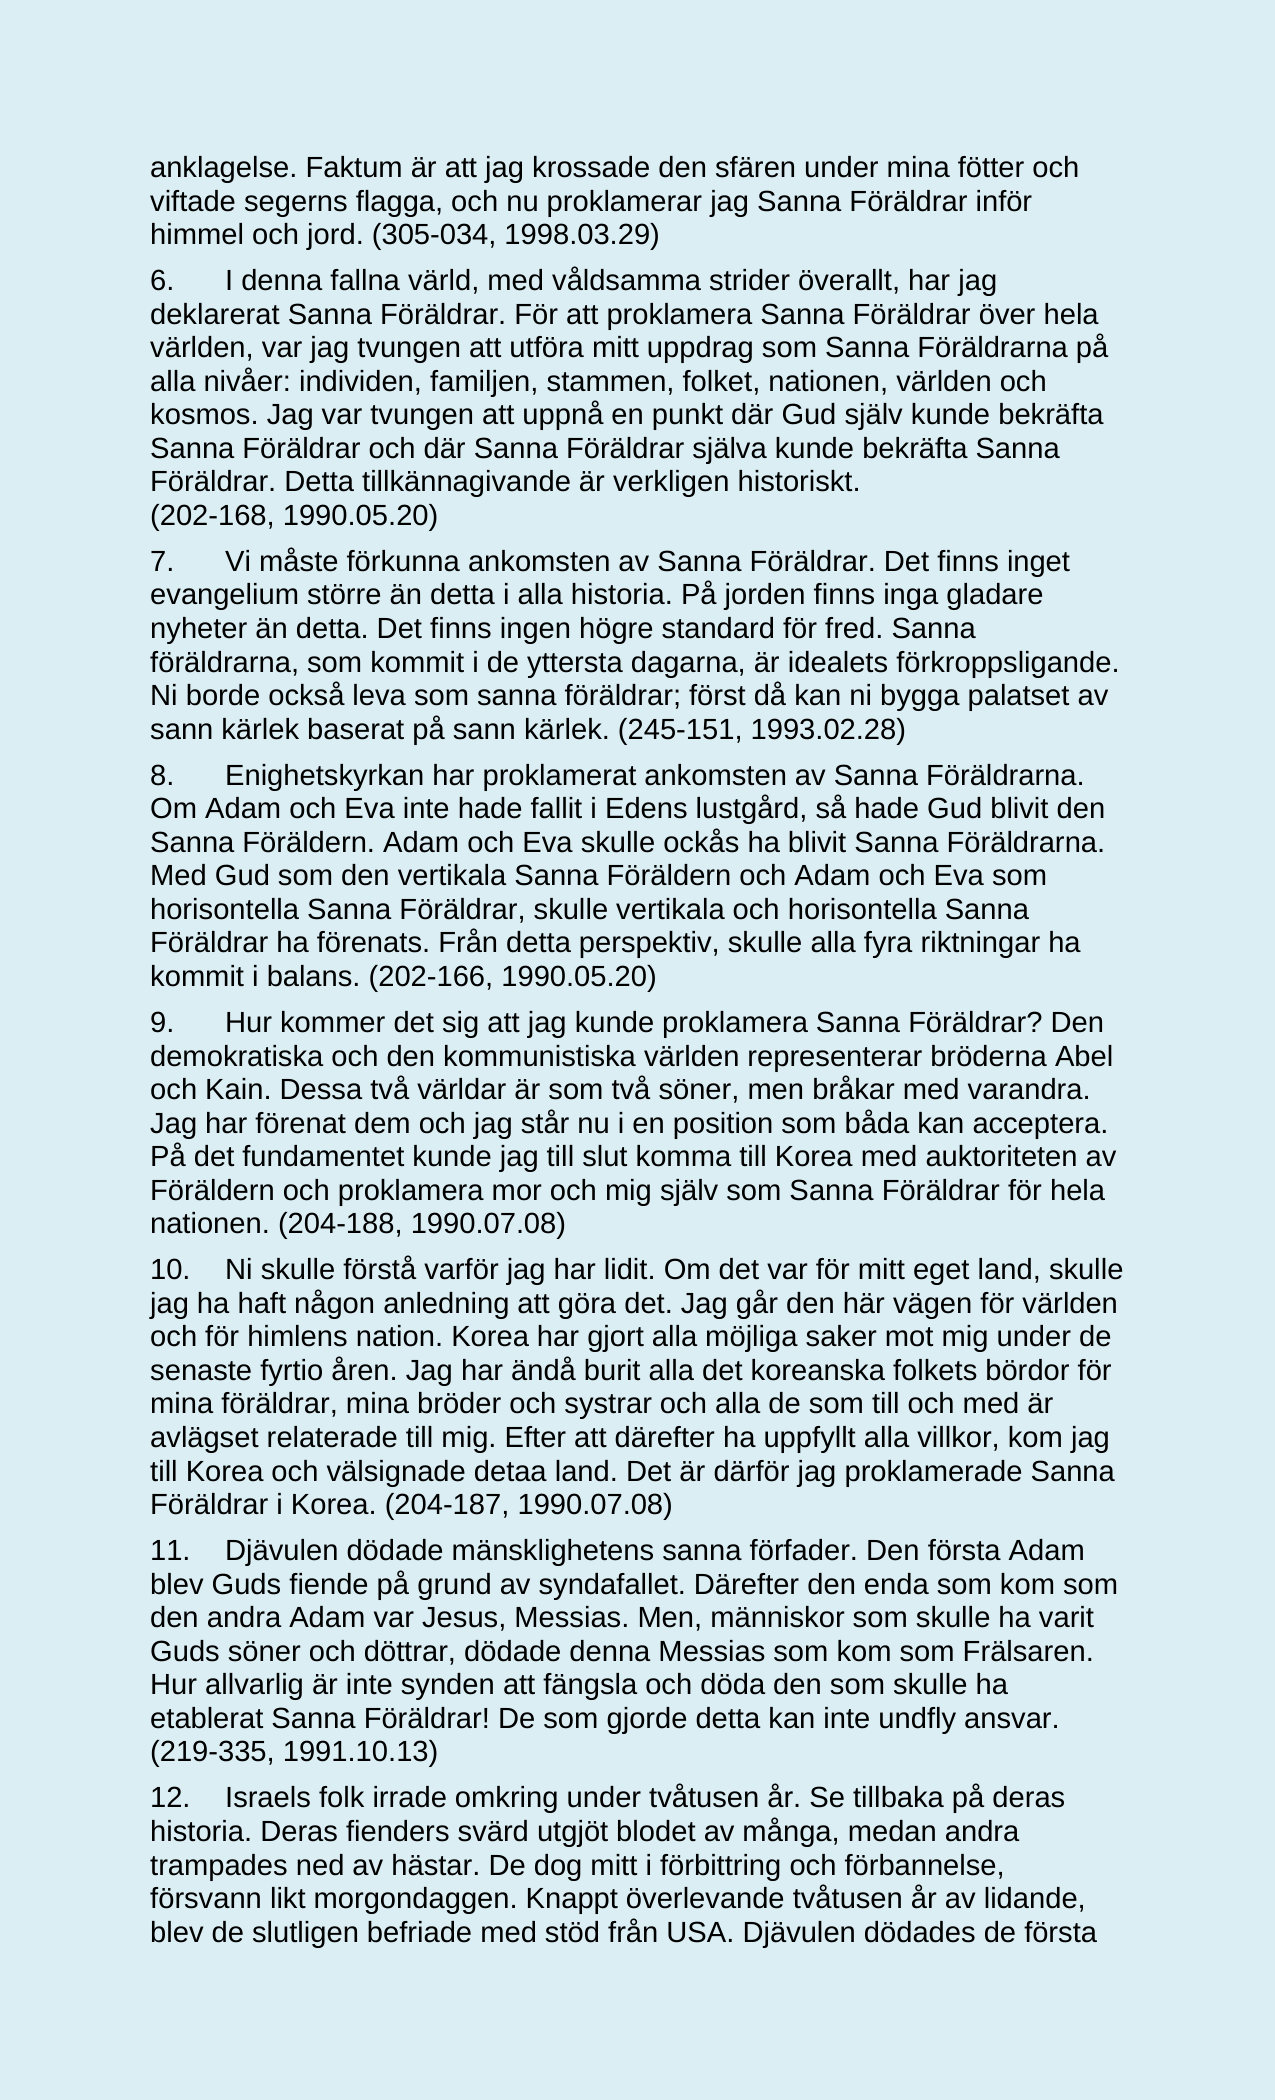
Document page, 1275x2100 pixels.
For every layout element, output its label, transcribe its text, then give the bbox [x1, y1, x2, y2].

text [150, 150, 1125, 251]
text 8. Enighetskyrkan har proklamerat ankomsten av Sanna Föräldrarna. Om Adam och Eva inte hade fallit i Edens lustgård, så hade Gud blivit den Sanna Föräldern. Adam och Eva skulle ockås ha blivit Sanna Föräldrarna. Med Gud som den vertikala Sanna Föräldern och Adam och Eva som horisontella Sanna Föräldrar, skulle vertikala och horisontella Sanna Föräldrar ha förenats. Från detta perspektiv, skulle alla fyra riktningar ha kommit i balans. (202-166, 1990.05.20) [150, 758, 1125, 992]
text 7. Vi måste förkunna ankomsten av Sanna Föräldrar. Det finns inget evangelium större än detta i alla historia. På jorden finns inga gladare nyheter än detta. Det finns ingen högre standard för fred. Sanna föräldrarna, som kommit i de yttersta dagarna, är idealets förkroppsligande. Ni borde också leva som sanna föräldrar; först då kan ni bygga palatset av sann kärlek baserat på sann kärlek. (245-151, 1993.02.28) [150, 544, 1125, 745]
text 10. Ni skulle förstå varför jag har lidit. Om det var för mitt eget land, skulle jag ha haft någon anledning att göra det. Jag går den här vägen för världen och för himlens nation. Korea har gjort alla möjliga saker mot mig under de senaste fyrtio åren. Jag har ändå burit alla det koreanska folkets bördor för mina föräldrar, mina bröder och systrar och alla de som till och med är avlägset relaterade till mig. Efter att därefter ha uppfyllt alla villkor, kom jag till Korea och välsignade detaa land. Det är därför jag proklamerade Sanna Föräldrar i Korea. (204-187, 1990.07.08) [150, 1252, 1125, 1521]
text 6. I denna fallna värld, med våldsamma strider överallt, har jag deklarerat Sanna Föräldrar. För att proklamera Sanna Föräldrar över hela världen, var jag tvungen att utföra mitt uppdrag som Sanna Föräldrarna på alla nivåer: individen, familjen, stammen, folket, nationen, världen och kosmos. Jag var tvungen att uppnå en punkt där Gud själv kunde bekräfta Sanna Föräldrar och där Sanna Föräldrar själva kunde bekräfta Sanna Föräldrar. Detta tillkännagivande är verkligen historiskt. (202-168, 1990.05.20) [150, 263, 1125, 531]
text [150, 1780, 1125, 1948]
text 9. Hur kommer det sig att jag kunde proklamera Sanna Föräldrar? Den demokratiska och den kommunistiska världen representerar bröderna Abel och Kain. Dessa två världar är som två söner, men bråkar med varandra. Jag har förenat dem och jag står nu i en position som båda kan acceptera. På det fundamentet kunde jag till slut komma till Korea med auktoriteten av Föräldern och proklamera mor och mig själv som Sanna Föräldrar för hela nationen. (204-188, 1990.07.08) [150, 1005, 1125, 1240]
text 11. Djävulen dödade mänsklighetens sanna förfader. Den första Adam blev Guds fiende på grund av syndafallet. Därefter den enda som kom som den andra Adam var Jesus, Messias. Men, människor som skulle ha varit Guds söner och döttrar, dödade denna Messias som kom som Frälsaren. Hur allvarlig är inte synden att fängsla och döda den som skulle ha etablerat Sanna Föräldrar! De som gjorde detta kan inte undfly ansvar. (219-335, 1991.10.13) [150, 1533, 1125, 1768]
